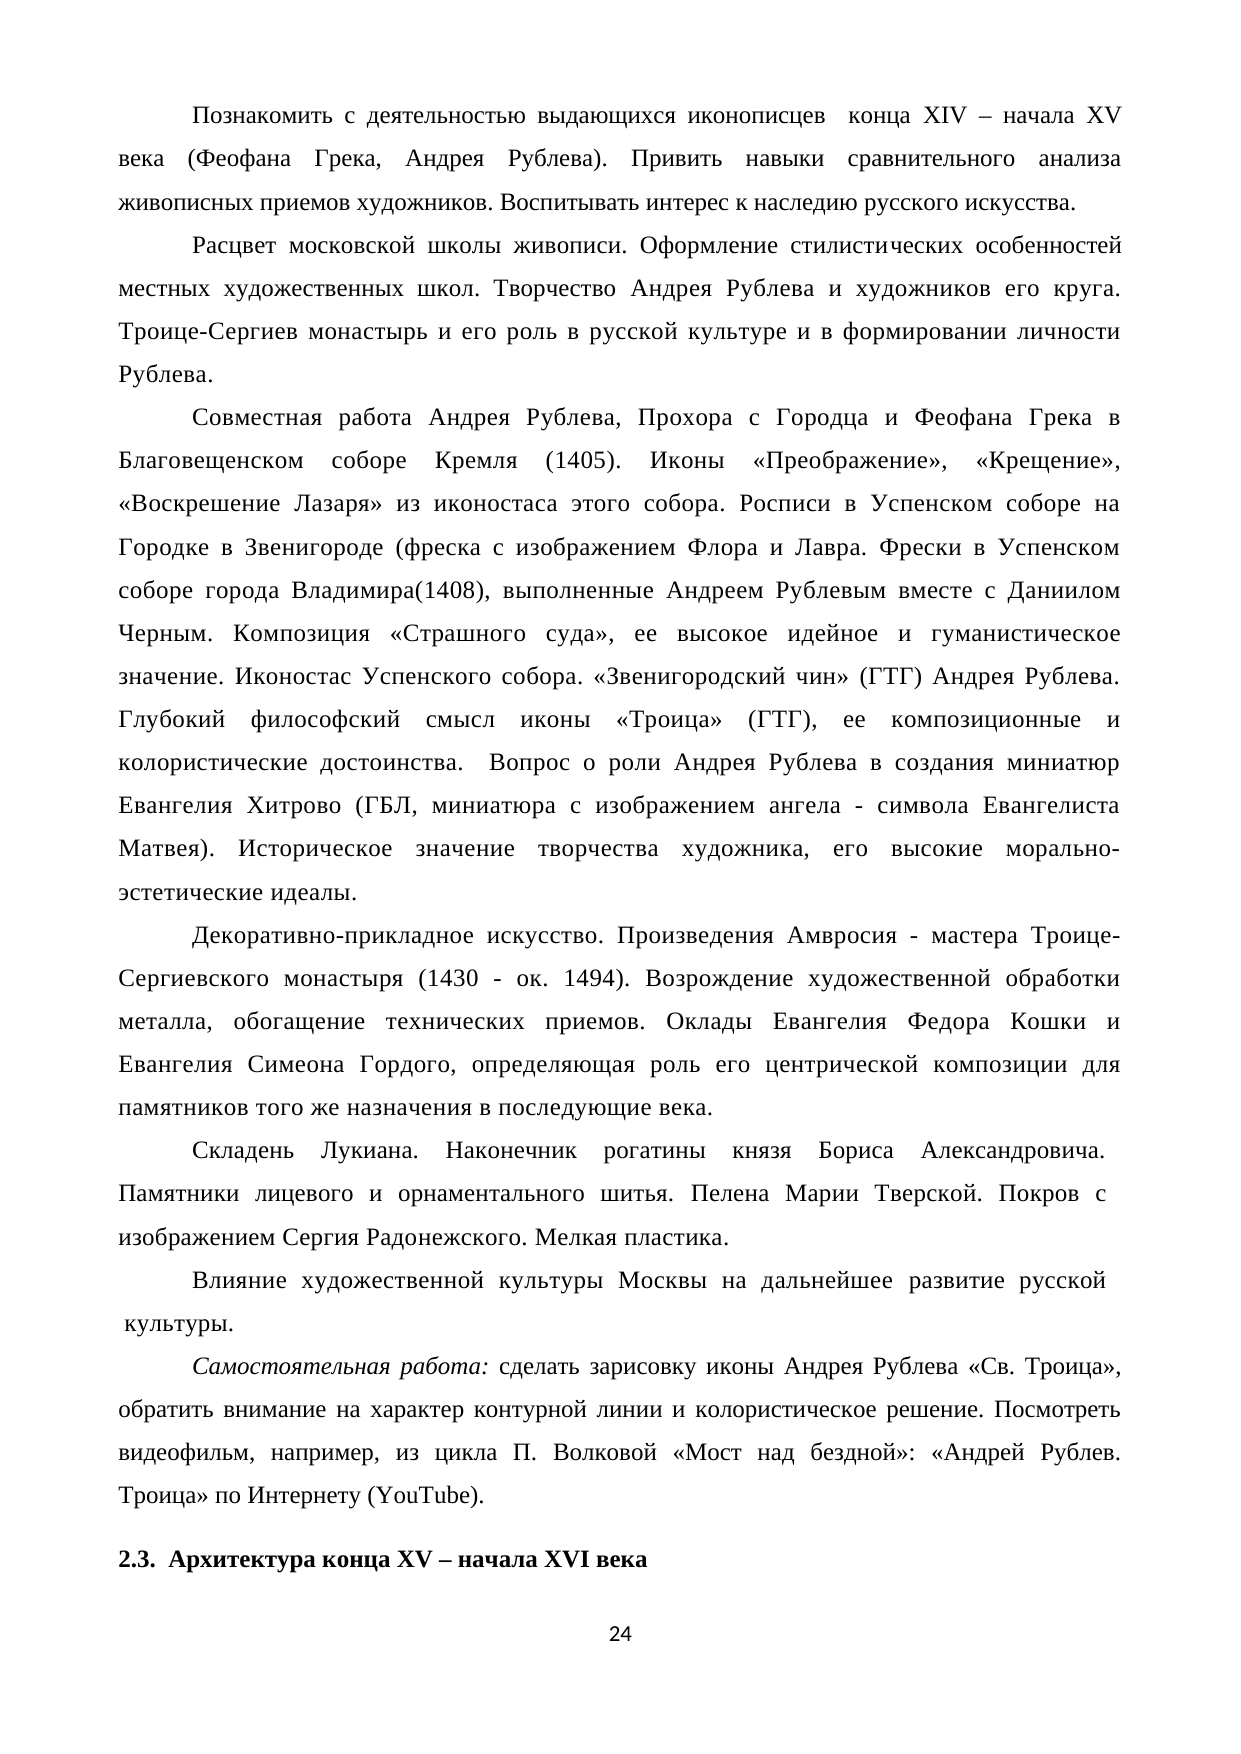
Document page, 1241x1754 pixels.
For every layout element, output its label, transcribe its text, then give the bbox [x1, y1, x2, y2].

text 2.3. Архитектура конца XV – начала XVI века [118, 1544, 1122, 1573]
text Влияние художественной культуры Москвы на дальнейшее развитие русской культуры. [124, 1265, 1106, 1337]
text Складень Лукиана. Наконечник рогатины князя Бориса Александровича. Памятники лицевого и орнаментального шитья. Пелена Марии Тверской. Покров с изображением Сергия Радонежского. Мелкая пластика. [118, 1135, 1107, 1250]
text Совместная работа Андрея Рублева, Прохора с Городца и Феофана Грека в Благовещенском соборе Кремля (1405). Иконы «Преображение», «Крещение», «Воскрешение Лазаря» из иконостаса этого собора. Росписи в Успенском соборе на Городке в Звенигороде (фреска с изображением Флора и Лавра. Фрески в Успенском соборе города Владимира(1408), выполненные Андреем Рублевым вместе с Даниилом Черным. Композиция «Страшного суда», ее высокое идейное и гуманистическое значение. Иконостас Успенского собора. «Звенигородский чин» (ГТГ) Андрея Рублева. Глубокий философский смысл иконы «Троица» (ГТГ), ее композиционные и колористические достоинства. Вопрос о роли Андрея Рублева в создания миниатюр Евангелия Хитрово (ГБЛ, миниатюра с изображением ангела - символа Евангелиста Матвея). Историческое значение творчества художника, его высокие морально-эстетические идеалы. [118, 402, 1122, 905]
text Расцвет московской школы живописи. Оформление стилистических особенностей местных художественных школ. Творчество Андрея Рублева и художников его круга. Tpoице-Сергиев монастырь и его роль в русской культуре и в формировании личности Рублева. [118, 230, 1122, 388]
text Самостоятельная работа: сделать зарисовку иконы Андрея Рублева «Св. Троица», обратить внимание на характер контурной линии и колористическое решение. Посмотреть видеофильм, например, из цикла П. Волковой «Мост над бездной»: «Андрей Рублев. Троица» по Интернету (YouTube). [118, 1351, 1122, 1509]
text Декоративно-прикладное искусство. Произведения Амвросия - мастера Троице-Сергиевского монастыря (1430 - ок. 1494). Возрождение художественной обработки металла, обогащение технических приемов. Оклады Евангелия Федора Кошки и Евангелия Симеона Гордого, определяющая роль его центрической композиции для памятников того же назначения в последующие века. [118, 920, 1122, 1121]
text Познакомить с деятельностью выдающихся иконописцев конца XIV – начала XV века (Феофана Грека, Андрея Рублева). Привить навыки сравнительного анализа живописных приемов художников. Воспитывать интерес к наследию русского искусства. [118, 100, 1122, 215]
